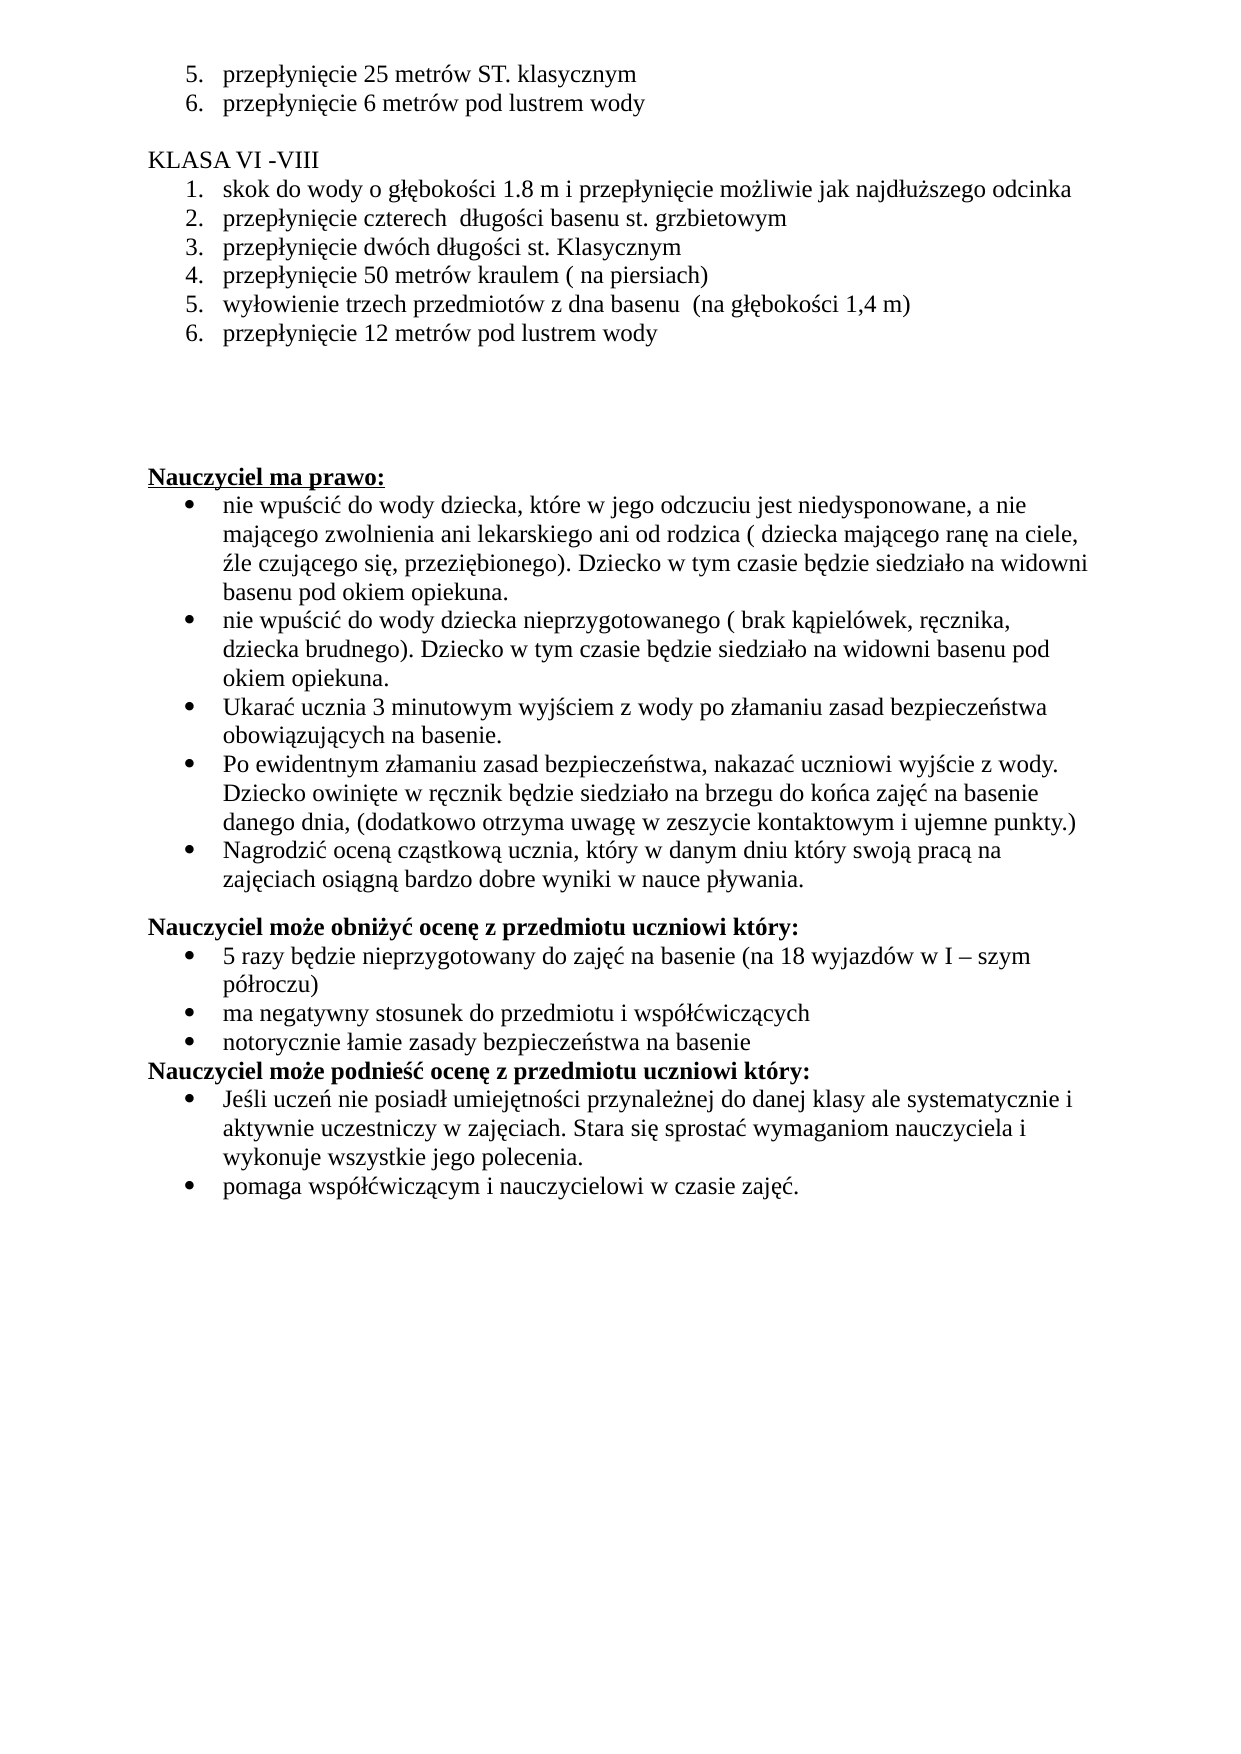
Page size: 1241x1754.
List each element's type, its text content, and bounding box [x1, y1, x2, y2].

text Nauczyciel może podnieść ocenę z przedmiotu uczniowi który: [148, 1056, 1093, 1084]
list pomaga współćwiczącym i nauczycielowi w czasie zajęć. [185, 1171, 1093, 1199]
text Nauczyciel ma prawo: [148, 462, 1093, 490]
list Po ewidentnym złamaniu zasad bezpieczeństwa, nakazać uczniowi wyjście z wody. Dziecko owinięte w ręcznik będzie siedziało na brzegu do końca zajęć na basenie danego dnia, (dodatkowo otrzyma uwagę w zeszycie kontaktowym i ujemne punkty.) [185, 749, 1093, 835]
list skok do wody o głębokości 1.8 m i przepłynięcie możliwie jak najdłuższego odcinka [185, 174, 1093, 203]
list 5 razy będzie nieprzygotowany do zajęć na basenie (na 18 wyjazdów w I – szym półroczu) [185, 941, 1093, 998]
text Nauczyciel może obniżyć ocenę z przedmiotu uczniowi który: [148, 912, 1093, 941]
list nie wpuścić do wody dziecka, które w jego odczuciu jest niedysponowane, a nie mającego zwolnienia ani lekarskiego ani od rodzica ( dziecka mającego ranę na ciele, źle czującego się, przeziębionego). Dziecko w tym czasie będzie siedziało na widowni basenu pod okiem opiekuna. [185, 490, 1093, 605]
list notorycznie łamie zasady bezpieczeństwa na basenie [185, 1027, 1093, 1056]
list Jeśli uczeń nie posiadł umiejętności przynależnej do danej klasy ale systematycznie i aktywnie uczestniczy w zajęciach. Stara się sprostać wymaganiom nauczyciela i wykonuje wszystkie jego polecenia. [185, 1084, 1093, 1171]
list przepłynięcie dwóch długości st. Klasycznym [185, 232, 1093, 260]
list ma negatywny stosunek do przedmiotu i współćwiczących [185, 998, 1093, 1027]
list Nagrodzić oceną cząstkową ucznia, który w danym dniu który swoją pracą na zajęciach osiągną bardzo dobre wyniki w nauce pływania. [185, 835, 1093, 893]
list przepłynięcie 50 metrów kraulem ( na piersiach) [185, 260, 1093, 289]
list przepłynięcie 12 metrów pod lustrem wody [185, 318, 1093, 347]
list przepłynięcie 25 metrów ST. klasycznym [185, 59, 1093, 88]
list przepłynięcie 6 metrów pod lustrem wody [185, 88, 1093, 117]
text KLASA VI -VIII [148, 145, 1093, 174]
list Ukarać ucznia 3 minutowym wyjściem z wody po złamaniu zasad bezpieczeństwa obowiązujących na basenie. [185, 692, 1093, 749]
list nie wpuścić do wody dziecka nieprzygotowanego ( brak kąpielówek, ręcznika, dziecka brudnego). Dziecko w tym czasie będzie siedziało na widowni basenu pod okiem opiekuna. [185, 605, 1093, 692]
list przepłynięcie czterech długości basenu st. grzbietowym [185, 203, 1093, 232]
list wyłowienie trzech przedmiotów z dna basenu (na głębokości 1,4 m) [185, 289, 1093, 318]
